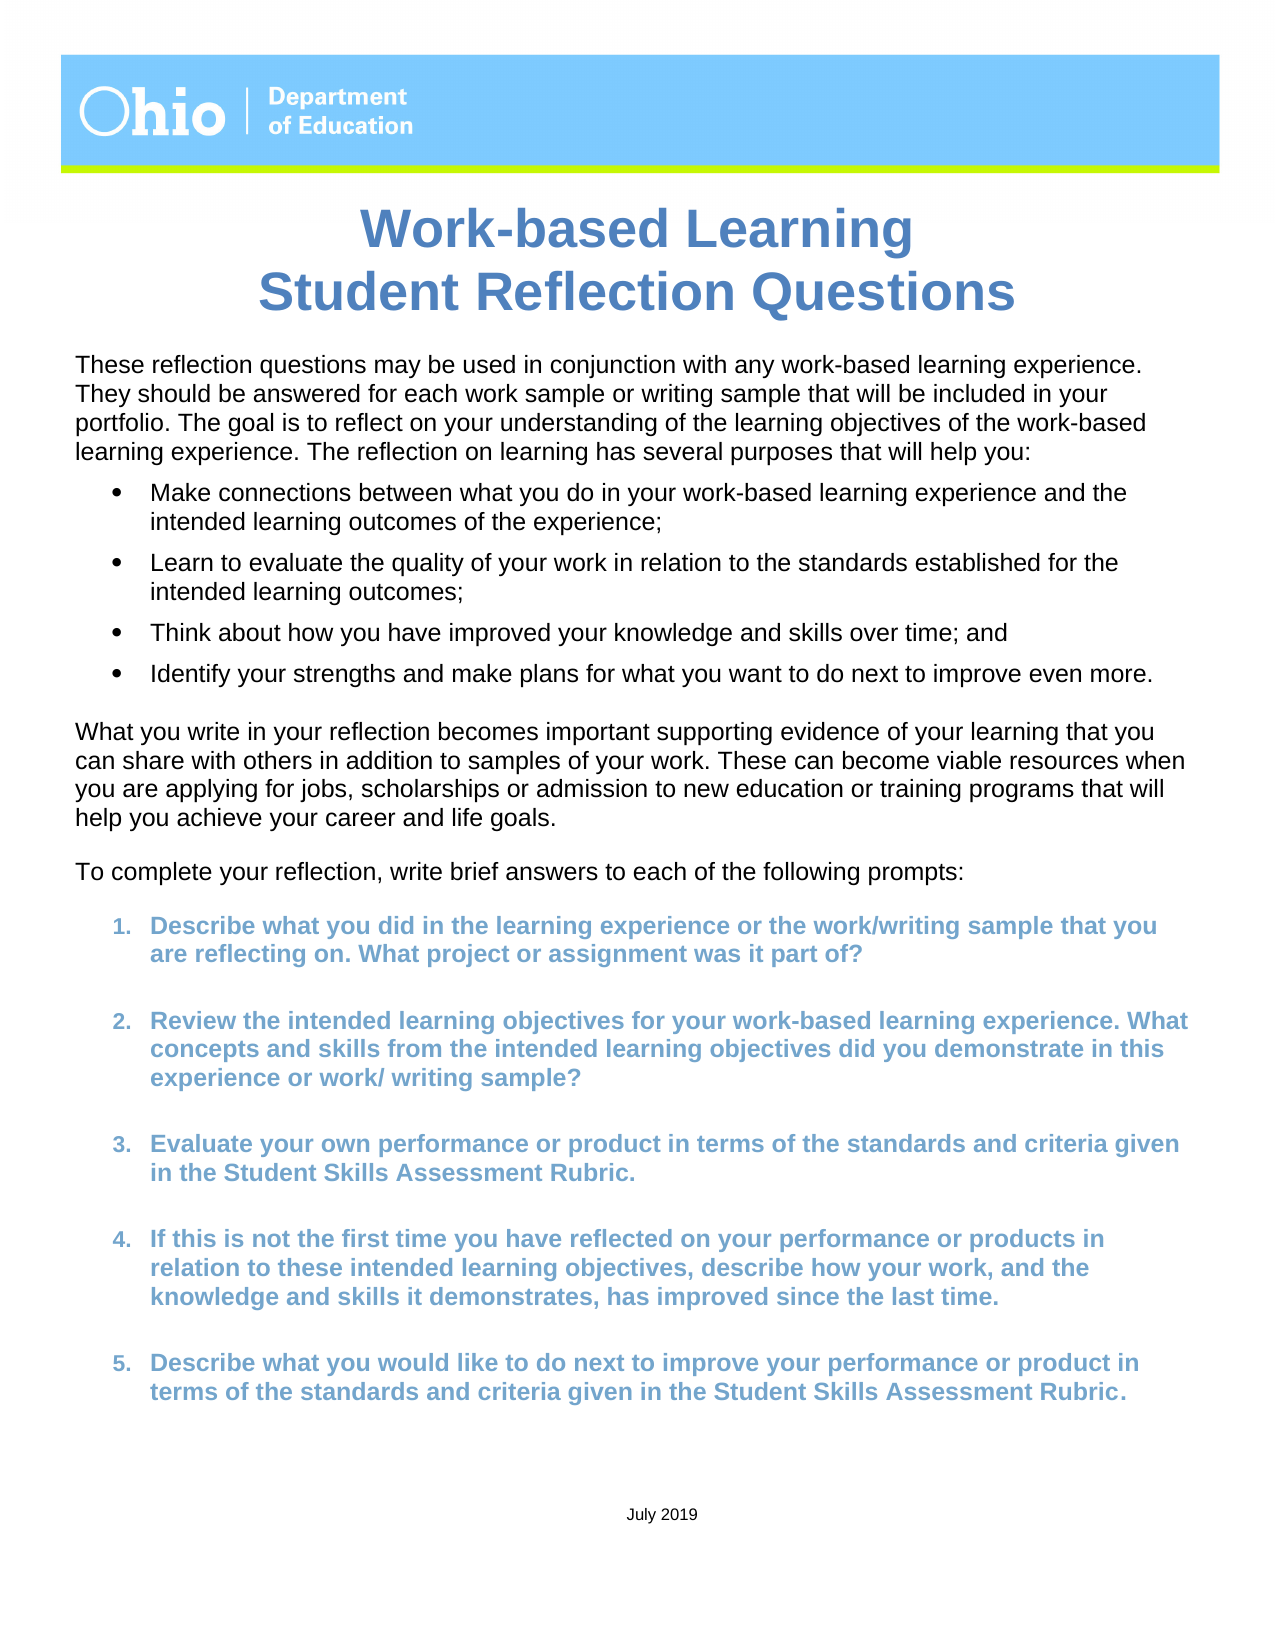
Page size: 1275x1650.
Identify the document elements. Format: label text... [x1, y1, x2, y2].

list Identify your strengths and make plans for what you want to do next to improve even more. [112, 659, 1200, 688]
text To complete your reflection, write brief answers to each of the following prompts: [75, 857, 1200, 886]
text Student Reflection Questions [75, 259, 1200, 321]
list Think about how you have improved your knowledge and skills over time; and [112, 618, 1200, 647]
picture [4, 0, 1275, 223]
list Describe what you would like to do next to improve your performance or product in terms of the standards and criteria given in the Student Skills Assessment Rubric. [112, 1348, 1200, 1406]
text What you write in your reflection becomes important supporting evidence of your learning that you can share with others in addition to samples of your work. These can become viable resources when you are applying for jobs, scholarships or admission to new education or training programs that will help you achieve your career and life goals. [75, 717, 1200, 832]
list Describe what you did in the learning experience or the work/writing sample that you are reflecting on. What project or assignment was it part of? [112, 911, 1200, 968]
text Work-based Learning [75, 197, 1200, 259]
list If this is not the first time you have reflected on your performance or products in relation to these intended learning objectives, describe how your work, and the knowledge and skills it demonstrates, has improved since the last time. [112, 1224, 1200, 1311]
text These reflection questions may be used in conjunction with any work-based learning experience. They should be answered for each work sample or writing sample that will be included in your portfolio. The goal is to reflect on your understanding of the learning objectives of the work-based learning experience. The reflection on learning has several purposes that will help you: [75, 350, 1200, 465]
list Make connections between what you do in your work-based learning experience and the intended learning outcomes of the experience; [112, 478, 1200, 535]
list Review the intended learning objectives for your work-based learning experience. What concepts and skills from the intended learning objectives did you demonstrate in this experience or work/ writing sample? [112, 1006, 1200, 1092]
list Evaluate your own performance or product in terms of the standards and criteria given in the Student Skills Assessment Rubric. [112, 1129, 1200, 1187]
list Learn to evaluate the quality of your work in relation to the standards established for the intended learning outcomes; [112, 548, 1200, 605]
